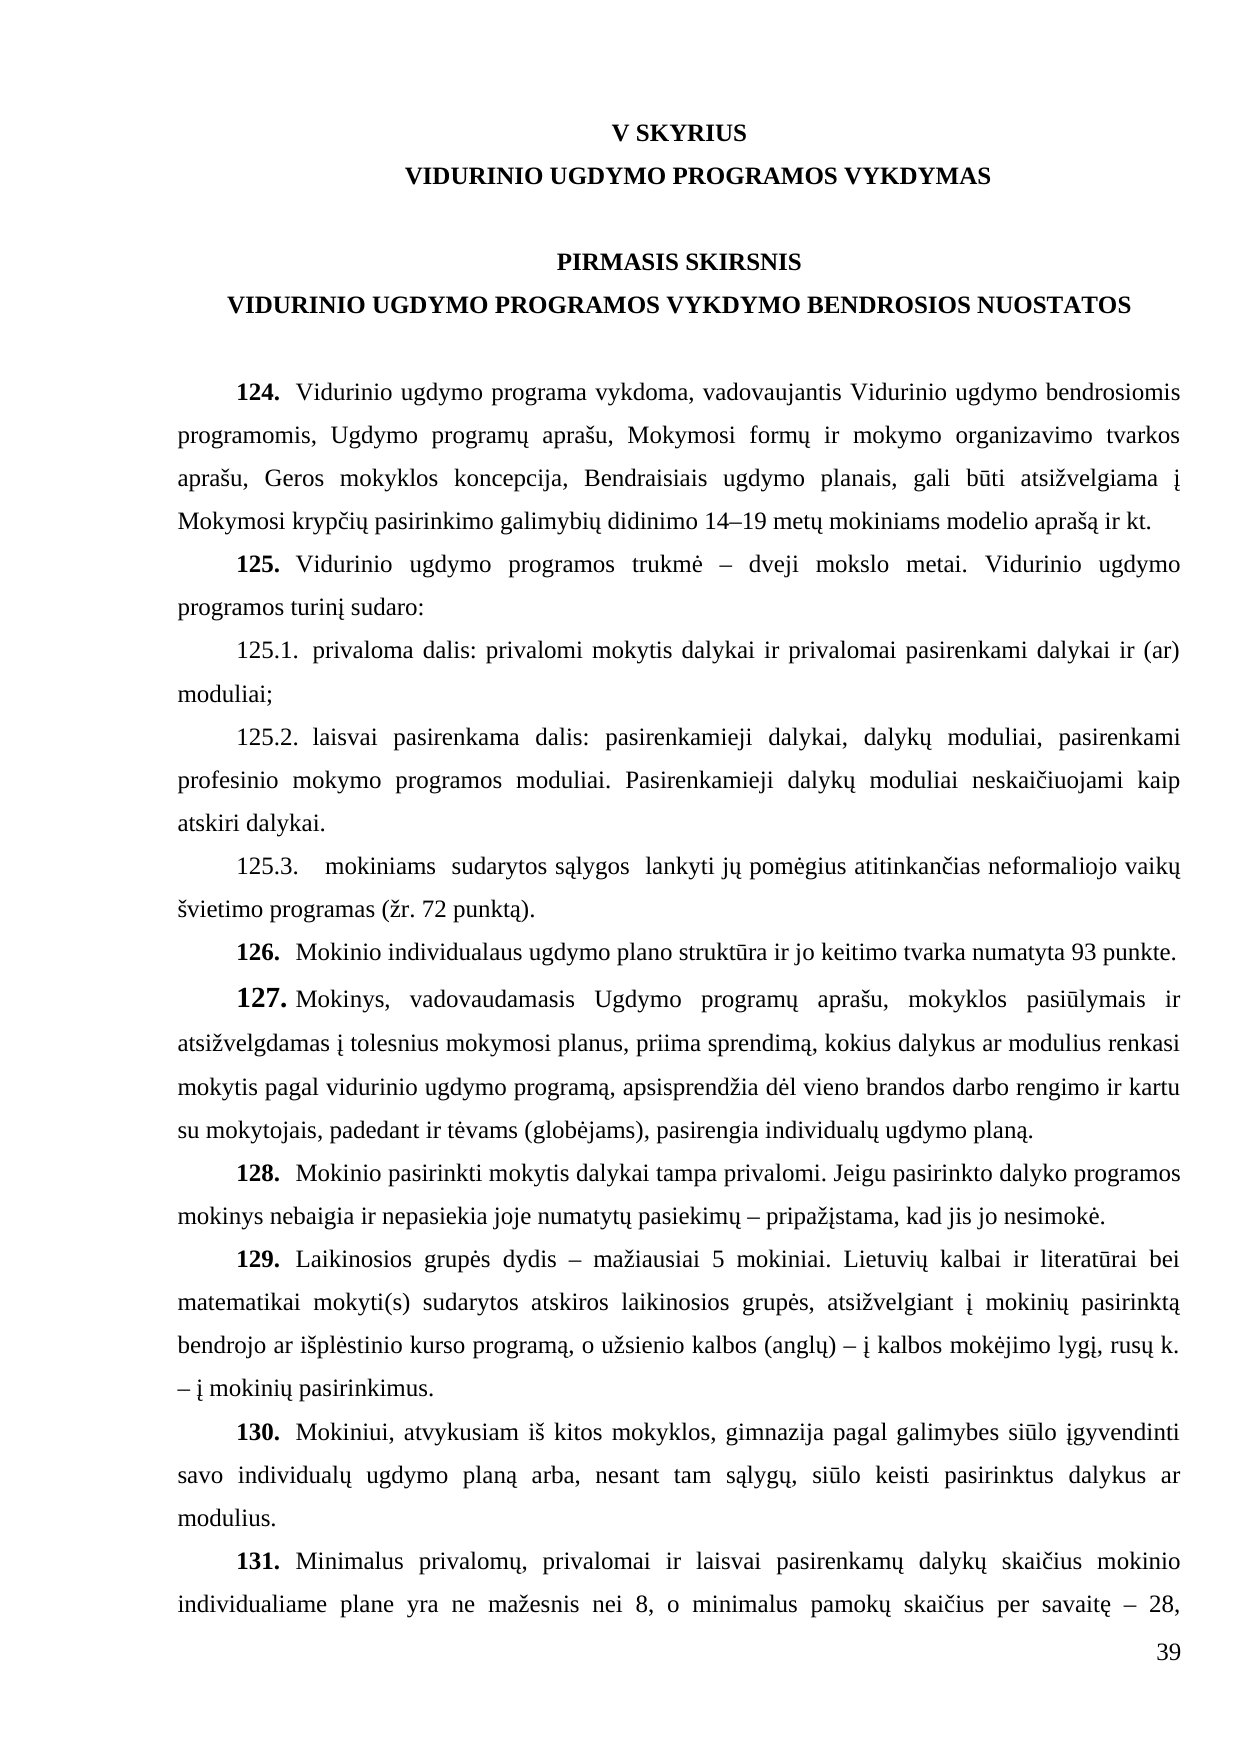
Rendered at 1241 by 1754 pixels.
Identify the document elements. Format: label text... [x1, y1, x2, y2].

list mokiniams sudarytos sąlygos lankyti jų pomėgius atitinkančias neformaliojo vaikų švietimo programas (žr. 72 punktą). [177, 851, 1181, 923]
list Mokinio individualaus ugdymo plano struktūra ir jo keitimo tvarka numatyta 93 punkte. [177, 937, 1181, 966]
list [177, 1546, 1181, 1618]
list Vidurinio ugdymo programa vykdoma, vadovaujantis Vidurinio ugdymo bendrosiomis programomis, Ugdymo programų aprašu, Mokymosi formų ir mokymo organizavimo tvarkos aprašu, Geros mokyklos koncepcija, Bendraisiais ugdymo planais, gali būti atsižvelgiama į Mokymosi krypčių pasirinkimo galimybių didinimo 14–19 metų mokiniams modelio aprašą ir kt. [177, 377, 1181, 535]
list Mokiniui, atvykusiam iš kitos mokyklos, gimnazija pagal galimybes siūlo įgyvendinti savo individualų ugdymo planą arba, nesant tam sąlygų, siūlo keisti pasirinktus dalykus ar modulius. [177, 1417, 1181, 1532]
list VIDURINIO UGDYMO PROGRAMOS VYKDYMAS [215, 161, 1181, 190]
text V SKYRIUS [177, 118, 1181, 147]
list Laikinosios grupės dydis – mažiausiai 5 mokiniai. Lietuvių kalbai ir literatūrai bei matematikai mokyti(s) sudarytos atskiros laikinosios grupės, atsižvelgiant į mokinių pasirinktą bendrojo ar išplėstinio kurso programą, o užsienio kalbos (anglų) – į kalbos mokėjimo lygį, rusų k. – į mokinių pasirinkimus. [177, 1244, 1181, 1402]
list Mokinio pasirinkti mokytis dalykai tampa privalomi. Jeigu pasirinkto dalyko programos mokinys nebaigia ir nepasiekia joje numatytų pasiekimų – pripažįstama, kad jis jo nesimokė. [177, 1158, 1181, 1230]
list Mokinys, vadovaudamasis Ugdymo programų aprašu, mokyklos pasiūlymais ir atsižvelgdamas į tolesnius mokymosi planus, priima sprendimą, kokius dalykus ar modulius renkasi mokytis pagal vidurinio ugdymo programą, apsisprendžia dėl vieno brandos darbo rengimo ir kartu su mokytojais, padedant ir tėvams (globėjams), pasirengia individualų ugdymo planą. [177, 981, 1181, 1143]
list Vidurinio ugdymo programos trukmė – dveji mokslo metai. Vidurinio ugdymo programos turinį sudaro: [177, 549, 1181, 621]
list privaloma dalis: privalomi mokytis dalykai ir privalomai pasirenkami dalykai ir (ar) moduliai; [177, 636, 1181, 707]
subtitle VIDURINIO UGDYMO PROGRAMOS VYKDYMO BENDROSIOS NUOSTATOS [177, 291, 1181, 319]
list laisvai pasirenkama dalis: pasirenkamieji dalykai, dalykų moduliai, pasirenkami profesinio mokymo programos moduliai. Pasirenkamieji dalykų moduliai neskaičiuojami kaip atskiri dalykai. [177, 722, 1181, 837]
text PIRMASIS SKIRSNIS [177, 247, 1181, 276]
